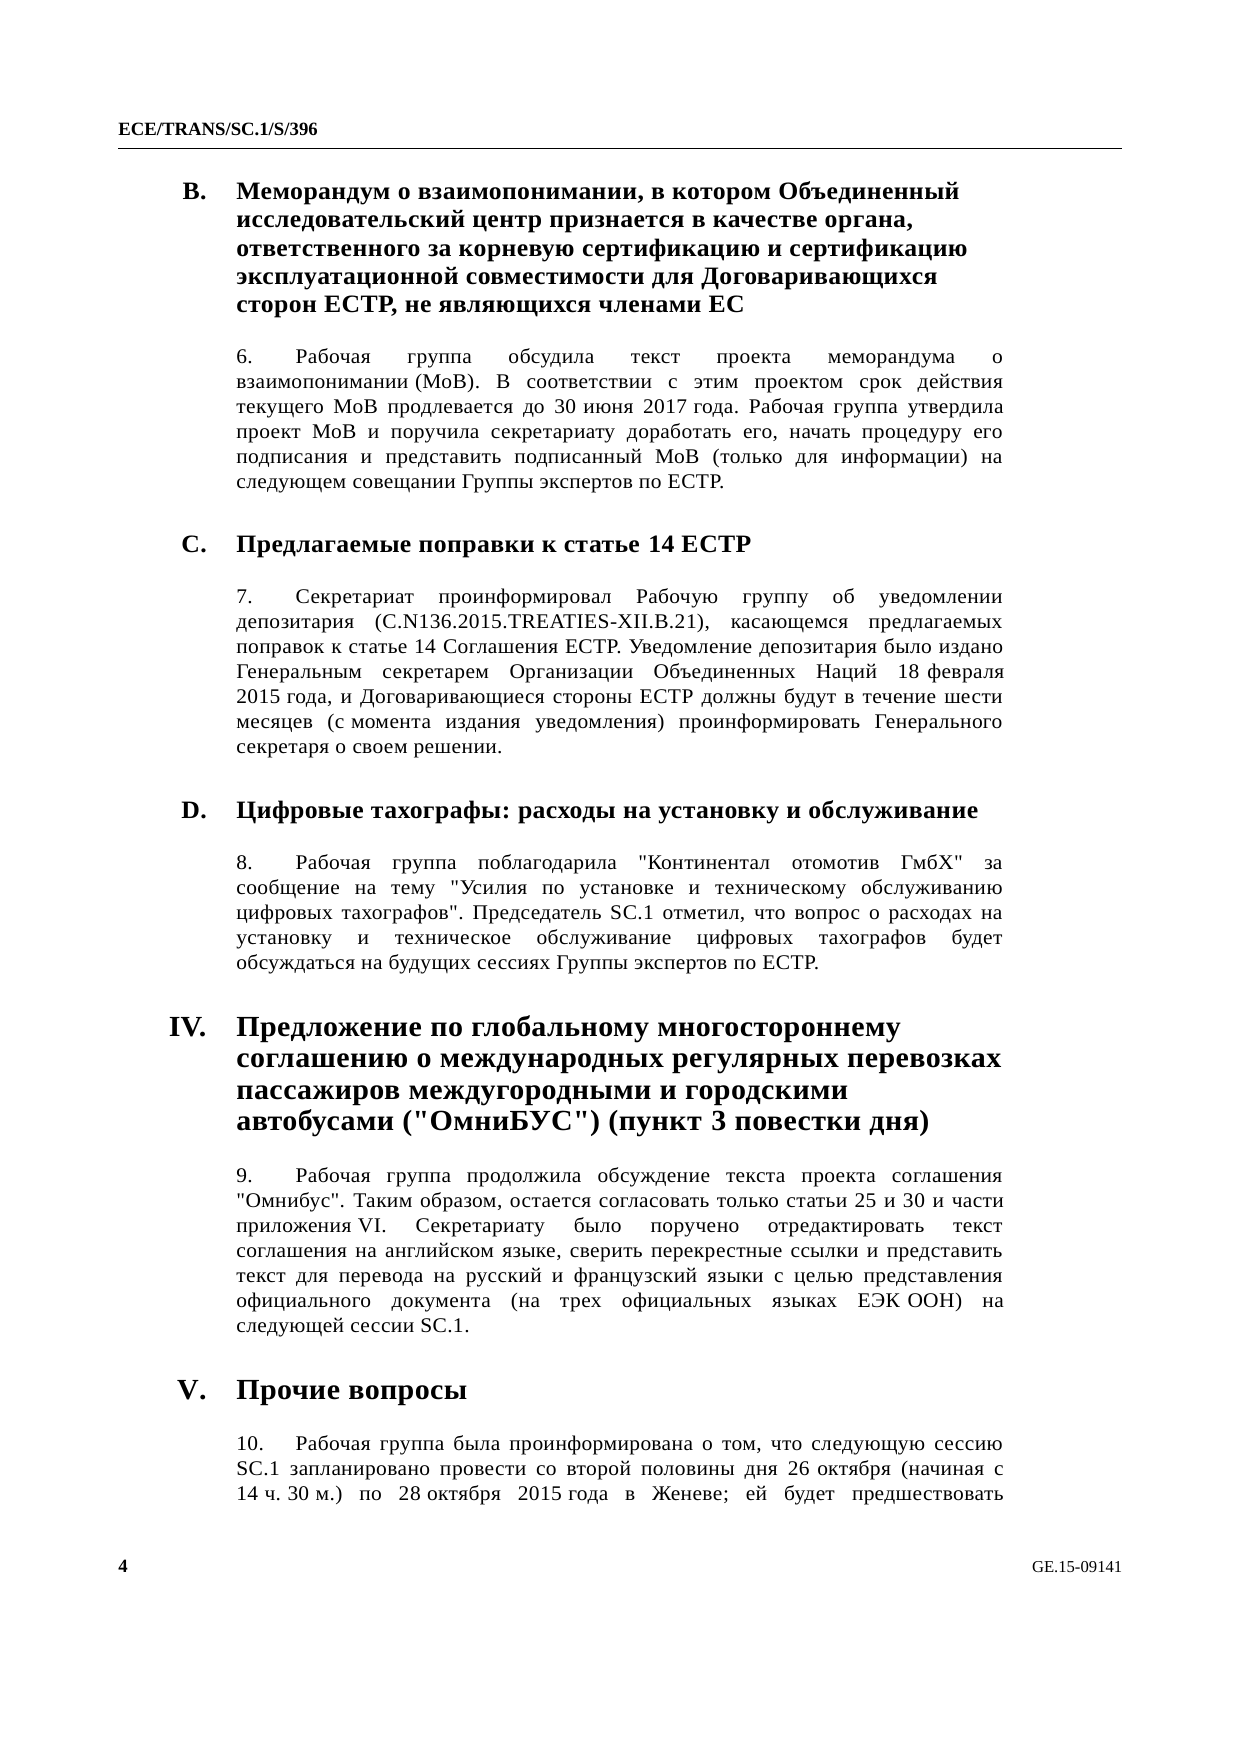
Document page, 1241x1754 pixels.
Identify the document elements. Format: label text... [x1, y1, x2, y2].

text V. Прочие вопросы [118, 1374, 1004, 1405]
text D. Цифровые тахографы: расходы на установку и обслуживание [118, 796, 1004, 824]
text B. Меморандум о взаимопонимании, в котором Объединенный исследовательский центр признается в качестве органа, ответственного за корневую сертификацию и сертификацию эксплуатационной совместимости для Договаривающихся сторон ЕСТР, не являющихся членами ЕС [118, 177, 1004, 318]
text 9. Рабочая группа продолжила обсуждение текста проекта соглашения "Омнибус". Таким образом, остается согласовать только статьи 25 и 30 и части приложения VI. Секретариату было поручено отредактировать текст соглашения на английском языке, сверить перекрестные ссылки и представить текст для перевода на русский и французский языки с целью представления официального документа (на трех официальных языках ЕЭК ООН) на следующей сессии SC.1. [236, 1162, 1004, 1337]
text IV. Предложение по глобальному многостороннему соглашению о международных регулярных перевозках пассажиров междугородными и городскими автобусами ("ОмниБУС") (пункт 3 повестки дня) [118, 1012, 1004, 1137]
text C. Предлагаемые поправки к статье 14 ЕСТР [118, 530, 1004, 558]
text 6. Рабочая группа обсудила текст проекта меморандума о взаимопонимании (МоВ). В соответствии с этим проектом срок действия текущего МоВ продлевается до 30 июня 2017 года. Рабочая группа утвердила проект МоВ и поручила секретариату доработать его, начать процедуру его подписания и представить подписанный МоВ (только для информации) на следующем совещании Группы экспертов по ЕСТР. [236, 343, 1004, 493]
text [236, 1430, 1004, 1505]
text 8. Рабочая группа поблагодарила "Континентал отомотив ГмбХ" за сообщение на тему "Усилия по установке и техническому обслуживанию цифровых тахографов". Председатель SC.1 отметил, что вопрос о расходах на установку и техническое обслуживание цифровых тахографов будет обсуждаться на будущих сессиях Группы экспертов по ЕСТР. [236, 849, 1004, 974]
text 7. Секретариат проинформировал Рабочую группу об уведомлении депозитария (C.N136.2015.TREATIES-XII.B.21), касающемся предлагаемых поправок к статье 14 Соглашения ЕСТР. Уведомление депозитария было издано Генеральным секретарем Организации Объединенных Наций 18 февраля 2015 года, и Договаривающиеся стороны ЕСТР должны будут в течение шести месяцев (с момента издания уведомления) проинформировать Генерального секретаря о своем решении. [236, 583, 1004, 758]
